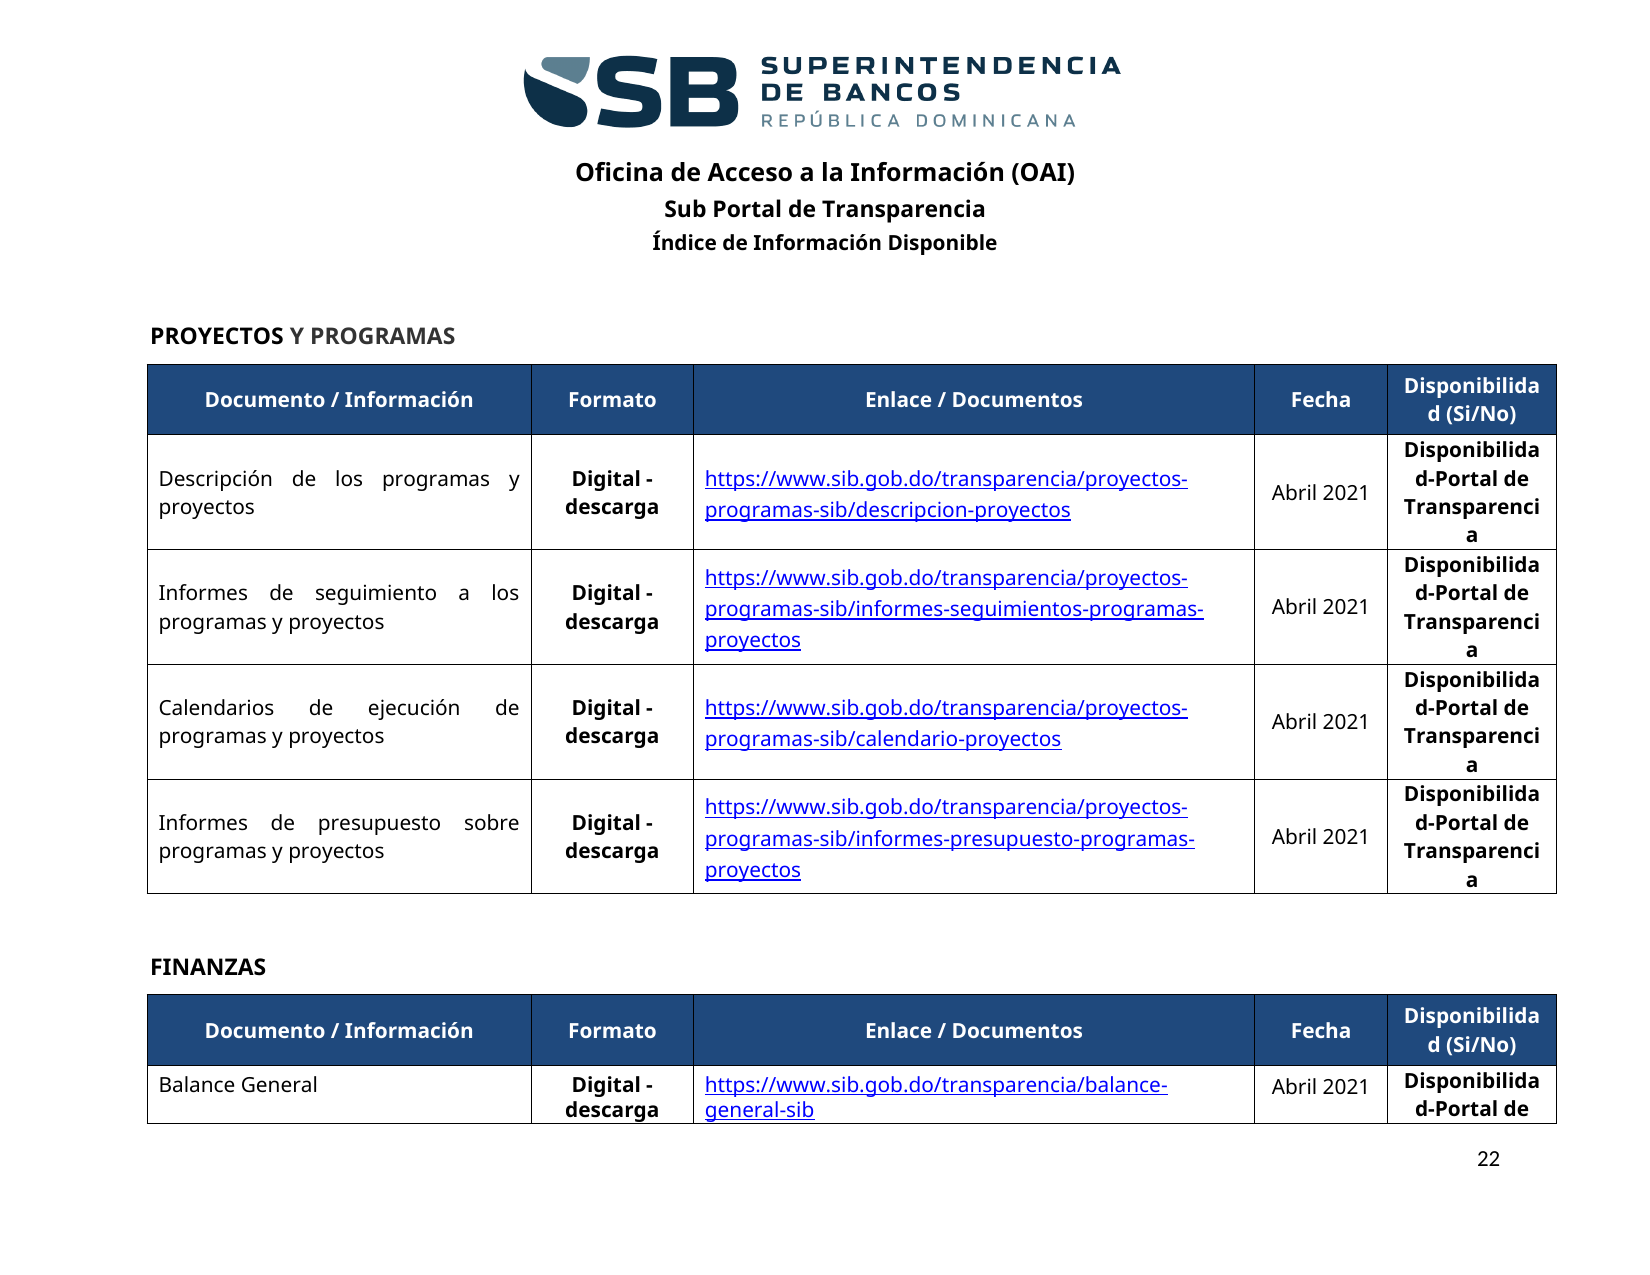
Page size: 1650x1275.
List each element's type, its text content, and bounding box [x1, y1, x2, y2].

table_cell Digital -descarga [532, 1066, 693, 1123]
table_cell Digital -descarga [532, 435, 693, 549]
table_header Fecha [1255, 365, 1387, 434]
table_header Enlace / Documentos [694, 995, 1254, 1065]
table_cell Descripción de los programas y proyectos [148, 435, 531, 549]
table_header Enlace / Documentos [694, 365, 1254, 434]
table_cell Abril 2021 [1255, 665, 1387, 778]
table_header Formato [532, 365, 693, 434]
table_cell https://www.sib.gob.do/transparencia/proyectos-programas-sib/descripcion-proyectos [694, 435, 1254, 549]
text FINANZAS [150, 951, 1500, 982]
table_cell Digital -descarga [532, 780, 693, 893]
table_cell https://www.sib.gob.do/transparencia/balance-general-sib [694, 1066, 1254, 1123]
table_cell https://www.sib.gob.do/transparencia/proyectos-programas-sib/informes-presupuesto-programas-proyectos [694, 780, 1254, 893]
table_cell Abril 2021 [1255, 780, 1387, 893]
picture [486, 29, 1164, 151]
table_cell Calendarios de ejecución de programas y proyectos [148, 665, 531, 778]
table_header Disponibilidad (Si/No) [1388, 995, 1556, 1065]
table_cell Disponibilidad-Portal de Transparencia [1388, 435, 1556, 549]
table_cell Informes de presupuesto sobre programas y proyectos [148, 780, 531, 893]
table_cell https://www.sib.gob.do/transparencia/proyectos-programas-sib/calendario-proyectos [694, 665, 1254, 778]
table_cell Disponibilidad-Portal de Transparencia [1388, 665, 1556, 778]
table_cell Disponibilidad-Portal de Transparencia [1388, 550, 1556, 664]
text PROYECTOS Y PROGRAMAS [150, 289, 1500, 351]
table_cell Abril 2021 [1255, 550, 1387, 664]
table_cell Digital -descarga [532, 550, 693, 664]
table_cell Balance General [148, 1066, 531, 1123]
table_cell Digital -descarga [532, 665, 693, 778]
table_cell Informes de seguimiento a los programas y proyectos [148, 550, 531, 664]
table_header Documento / Información [148, 365, 531, 434]
table_header Fecha [1255, 995, 1387, 1065]
table_cell Abril 2021 [1255, 435, 1387, 549]
table_header Disponibilidad (Si/No) [1388, 365, 1556, 434]
table_cell Abril 2021 [1255, 1066, 1387, 1123]
table_cell Disponibilidad-Portal de Transparencia [1388, 1066, 1556, 1123]
table_cell Disponibilidad-Portal de Transparencia [1388, 780, 1556, 893]
table_cell https://www.sib.gob.do/transparencia/proyectos-programas-sib/informes-seguimientos-programas-proyectos [694, 550, 1254, 664]
table_header Formato [532, 995, 693, 1065]
table_header Documento / Información [148, 995, 531, 1065]
